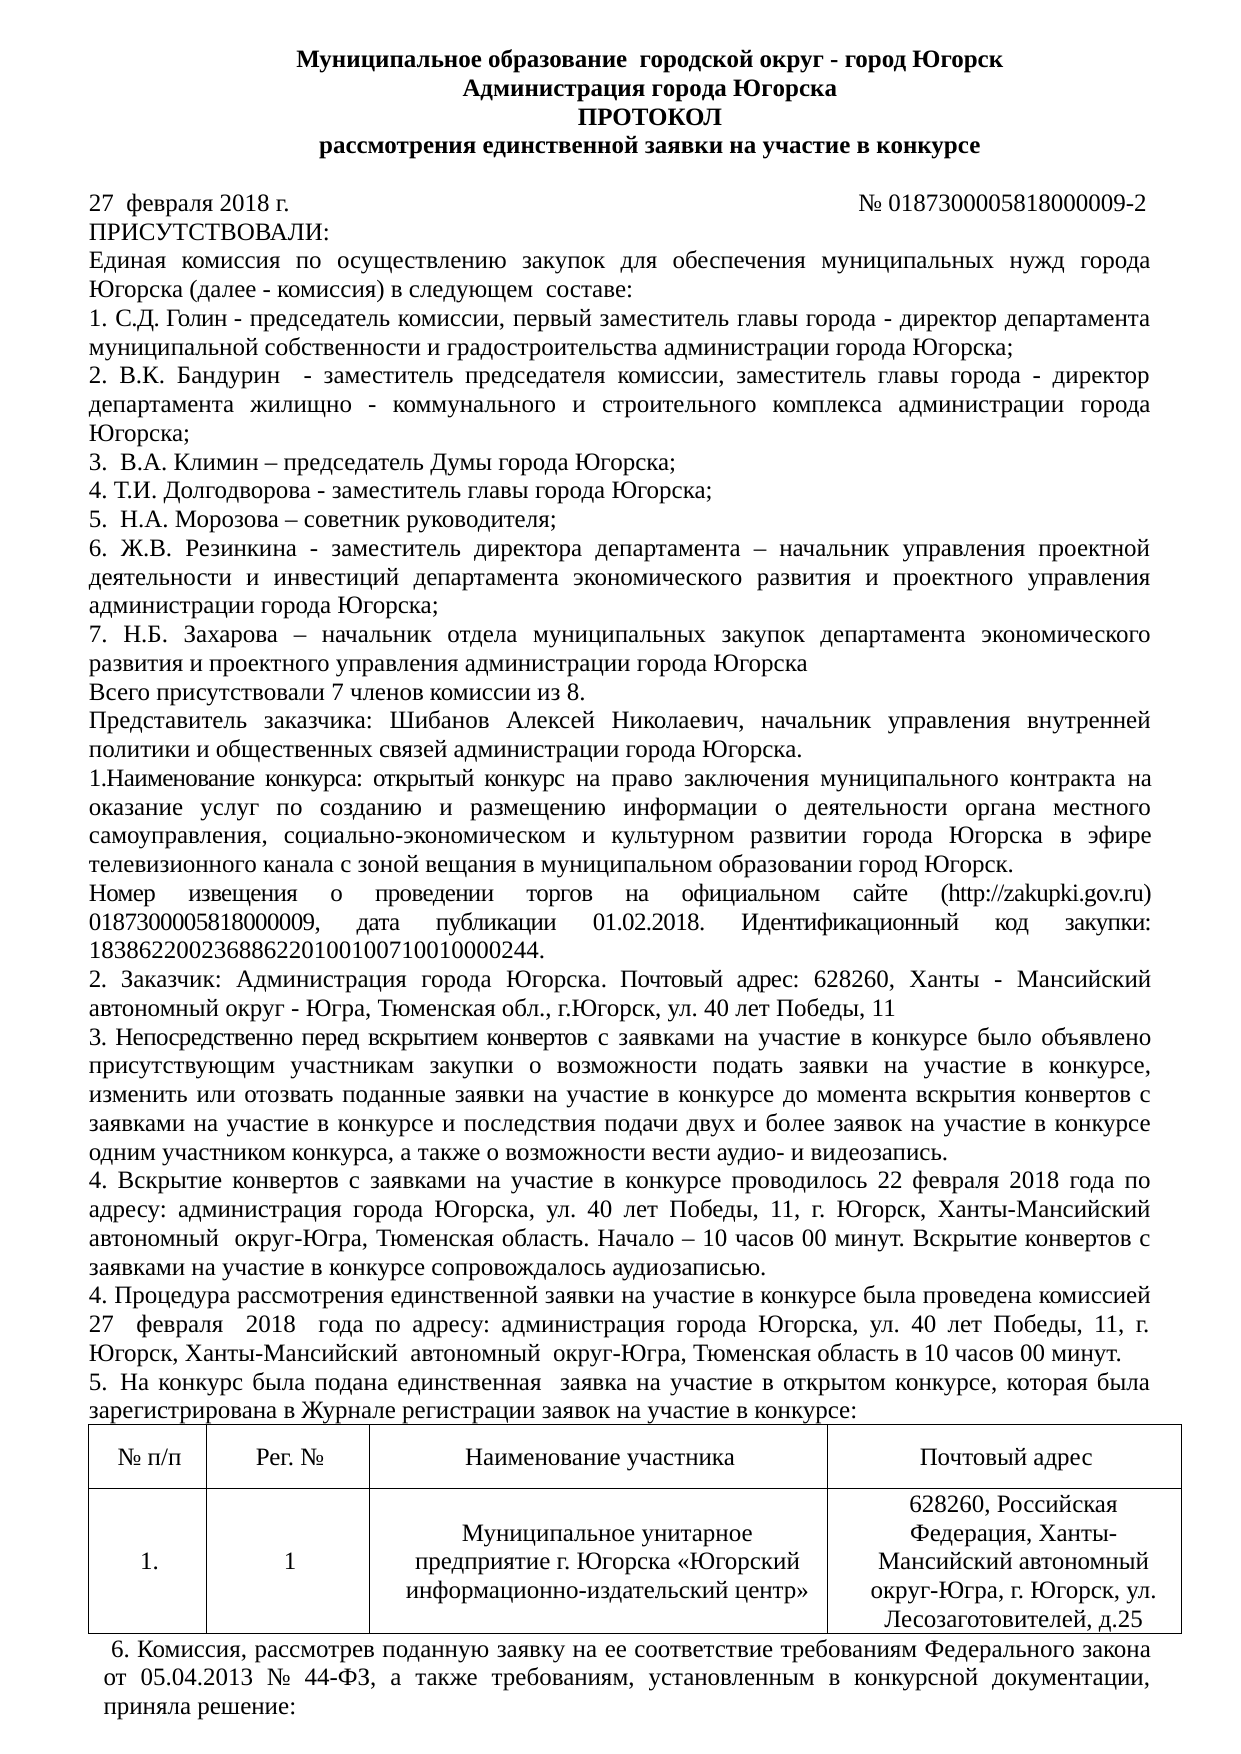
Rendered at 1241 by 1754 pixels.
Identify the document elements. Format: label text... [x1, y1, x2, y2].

text 1. С.Д. Голин - председатель комиссии, первый заместитель главы города - директор департамента муниципальной собственности и градостроительства администрации города Югорска; [89, 303, 1152, 361]
table_cell 1. [89, 1489, 206, 1633]
text 6. Комиссия, рассмотрев поданную заявку на ее соответствие требованиям Федерального закона от 05.04.2013 № 44-ФЗ, а также требованиям, установленным в конкурсной документации, приняла решение: [103, 1634, 1152, 1720]
text 1.Наименование конкурса: открытый конкурс на право заключения муниципального контракта на оказание услуг по созданию и размещению информации о деятельности органа местного самоуправления, социально-экономическом и культурном развитии города Югорска в эфире телевизионного канала с зоной вещания в муниципальном образовании город Югорск. [89, 763, 1152, 878]
text 4. Вскрытие конвертов с заявками на участие в конкурсе проводилось 22 февраля 2018 года по адресу: администрация города Югорска, ул. 40 лет Победы, 11, г. Югорск, Ханты-Мансийский автономный округ-Югра, Тюменская область. Начало – 10 часов 00 минут. Вскрытие конвертов с заявками на участие в конкурсе сопровождалось аудиозаписью. [89, 1166, 1152, 1281]
text Единая комиссия по осуществлению закупок для обеспечения муниципальных нужд города Югорска (далее - комиссия) в следующем составе: [89, 246, 1152, 303]
table_header Почтовый адрес [828, 1425, 1181, 1488]
text 3. В.А. Климин – председатель Думы города Югорска; [89, 447, 1152, 476]
text 4. Процедура рассмотрения единственной заявки на участие в конкурсе была проведена комиссией 27 февраля 2018 года по адресу: администрация города Югорска, ул. 40 лет Победы, 11, г. Югорск, Ханты-Мансийский автономный округ-Югра, Тюменская область в 10 часов 00 минут. [89, 1281, 1152, 1367]
text Всего присутствовали 7 членов комиссии из 8. [89, 677, 1152, 706]
title Администрация города Югорска [148, 73, 1152, 102]
table_cell 1 [207, 1489, 369, 1633]
text 2. Заказчик: Администрация города Югорска. Почтовый адрес: 628260, Ханты - Мансийский автономный округ - Югра, Тюменская обл., г.Югорск, ул. 40 лет Победы, 11 [89, 964, 1152, 1022]
text 5. На конкурс была подана единственная заявка на участие в открытом конкурсе, которая была зарегистрирована в Журнале регистрации заявок на участие в конкурсе: [89, 1367, 1152, 1424]
text 5. Н.А. Морозова – советник руководителя; [89, 504, 1152, 533]
table_cell Муниципальное унитарное предприятие г. Югорска «Югорский информационно-издательский центр» [370, 1489, 827, 1633]
table_header № п/п [89, 1425, 206, 1488]
text 3. Непосредственно перед вскрытием конвертов с заявками на участие в конкурсе было объявлено присутствующим участникам закупки о возможности подать заявки на участие в конкурсе, изменить или отозвать поданные заявки на участие в конкурсе до момента вскрытия конвертов с заявками на участие в конкурсе и последствия подачи двух и более заявок на участие в конкурсе одним участником конкурса, а также о возможности вести аудио- и видеозапись. [89, 1022, 1152, 1166]
text 2. В.К. Бандурин - заместитель председателя комиссии, заместитель главы города - директор департамента жилищно - коммунального и строительного комплекса администрации города Югорска; [89, 361, 1152, 447]
text рассмотрения единственной заявки на участие в конкурсе [148, 131, 1152, 159]
text Представитель заказчика: Шибанов Алексей Николаевич, начальник управления внутренней политики и общественных связей администрации города Югорска. [89, 706, 1152, 763]
text 27 февраля 2018 г. № 0187300005818000009-2 [89, 188, 1152, 217]
text 4. Т.И. Долгодворова - заместитель главы города Югорска; [89, 476, 1152, 504]
text 7. Н.Б. Захарова – начальник отдела муниципальных закупок департамента экономического развития и проектного управления администрации города Югорска [89, 619, 1152, 677]
text Номер извещения о проведении торгов на официальном сайте (http://zakupki.gov.ru) 0187300005818000009, дата публикации 01.02.2018. Идентификационный код закупки: 183862200236886220100100710010000244. [89, 878, 1152, 964]
table_header Рег. № [207, 1425, 369, 1488]
table_header Наименование участника [370, 1425, 827, 1488]
text ПРОТОКОЛ [148, 102, 1152, 131]
table_cell 628260, Российская Федерация, Ханты-Мансийский автономный округ-Югра, г. Югорск, ул. Лесозаготовителей, д.25 [828, 1489, 1181, 1633]
text Муниципальное образование городской округ - город Югорск [148, 44, 1152, 73]
text ПРИСУТСТВОВАЛИ: [89, 217, 1152, 246]
text 6. Ж.В. Резинкина - заместитель директора департамента – начальник управления проектной деятельности и инвестиций департамента экономического развития и проектного управления администрации города Югорска; [89, 533, 1152, 619]
